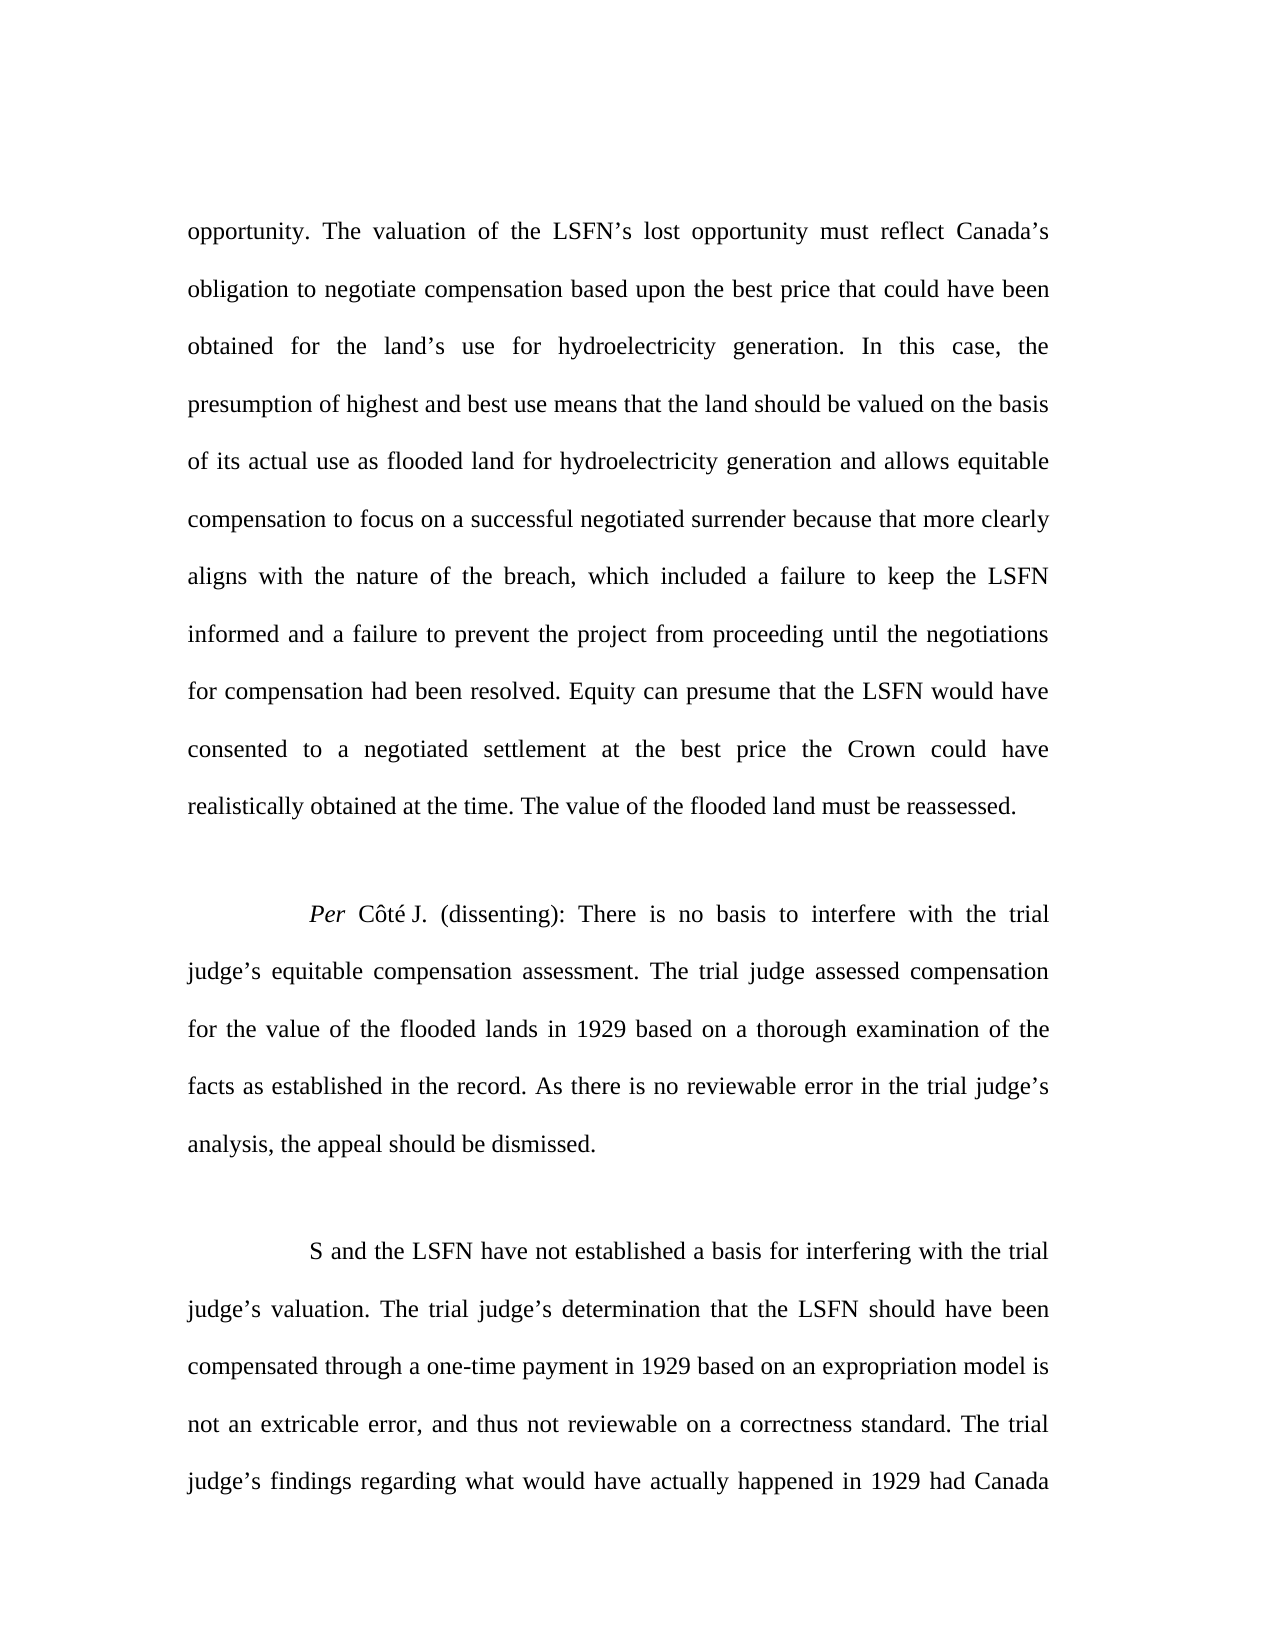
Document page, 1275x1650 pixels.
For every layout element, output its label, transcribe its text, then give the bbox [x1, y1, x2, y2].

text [187, 216, 1050, 820]
text Per Côté J. (dissenting): There is no basis to interfere with the trial judge’s equitable compensation assessment. The trial judge assessed compensation for the value of the flooded lands in 1929 based on a thorough examination of the facts as established in the record. As there is no reviewable error in the trial judge’s analysis, the appeal should be dismissed. [187, 899, 1050, 1158]
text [187, 1236, 1050, 1495]
